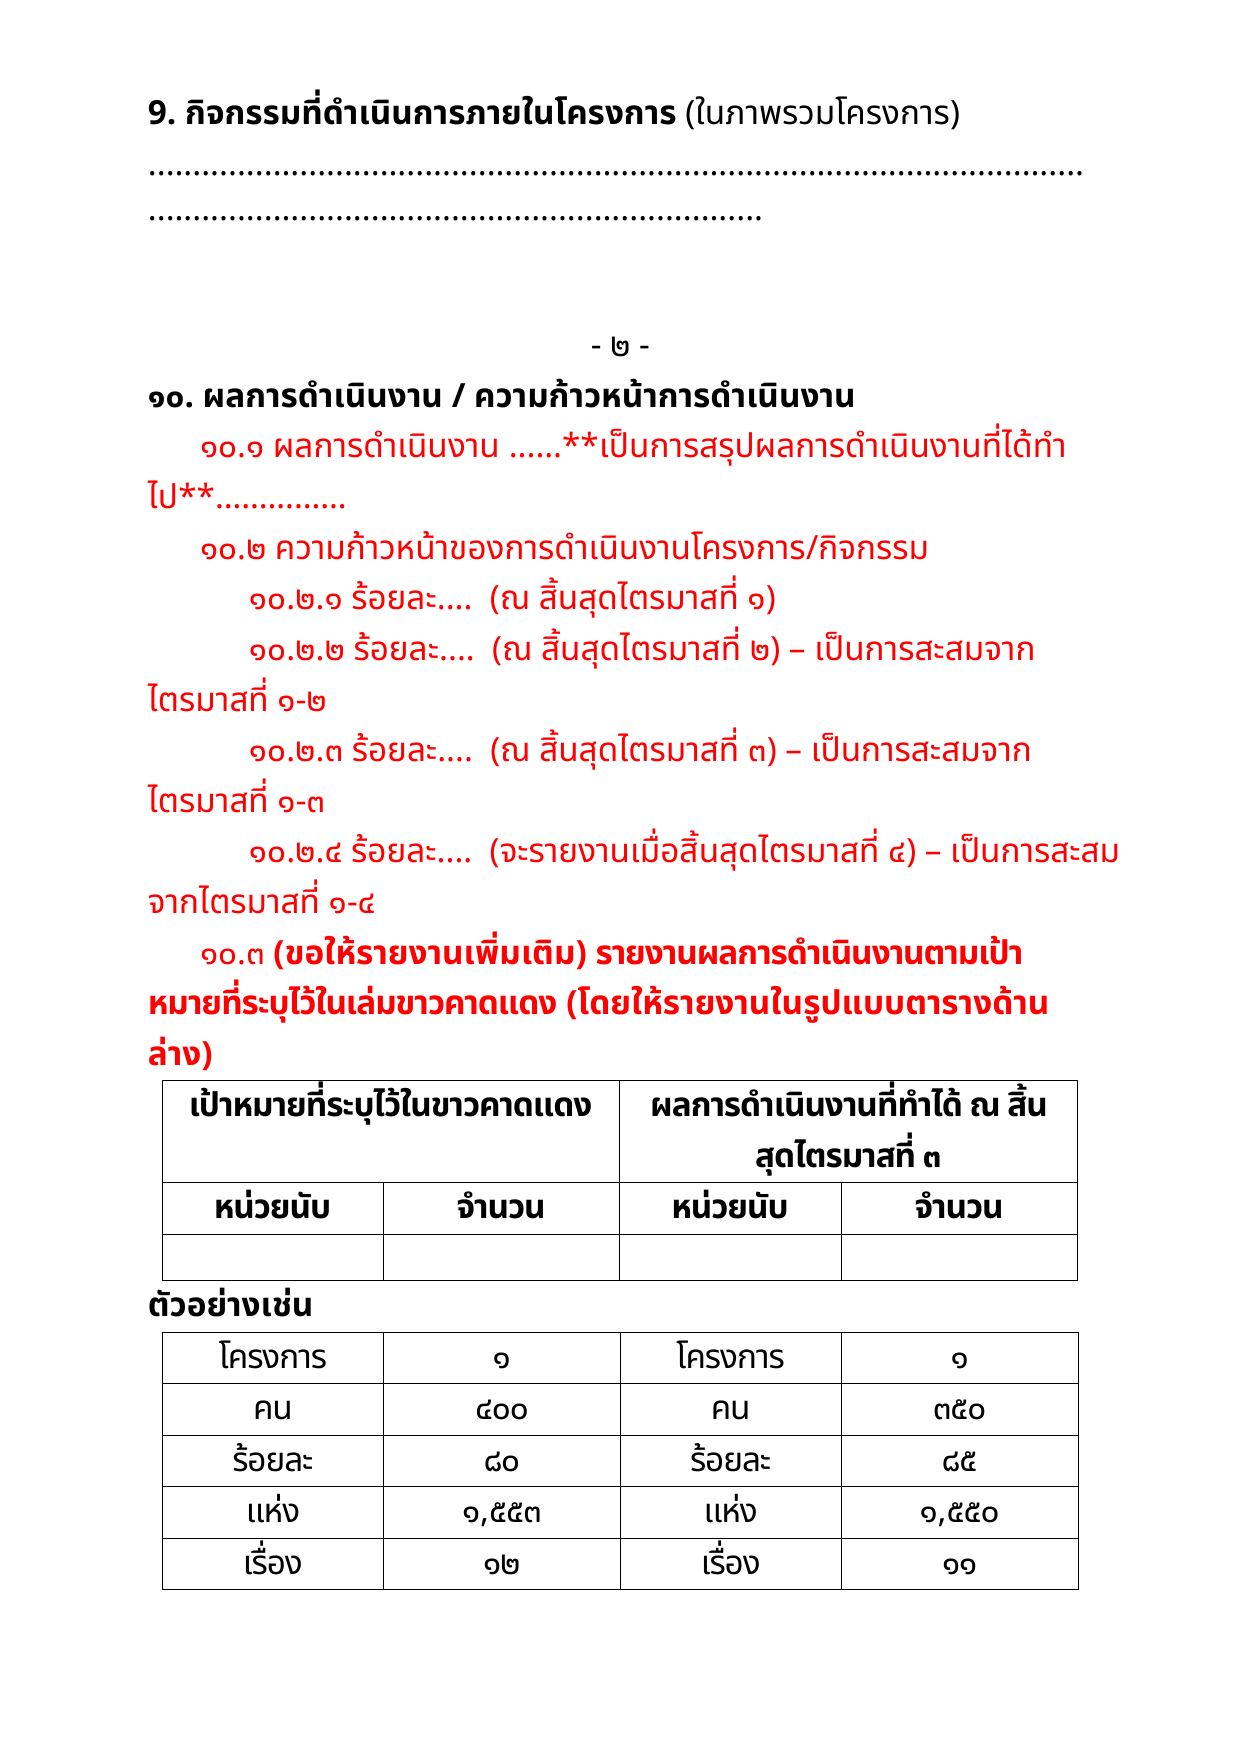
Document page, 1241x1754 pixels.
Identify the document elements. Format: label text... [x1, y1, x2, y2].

table_cell ๑,๕๕๓ [384, 1487, 620, 1538]
table_header ผลการดำเนินงานที่ทำได้ ณ สิ้นสุดไตรมาสที่ ๓ [620, 1081, 1077, 1182]
table_cell คน [163, 1384, 383, 1434]
table_header โครงการ [163, 1333, 383, 1383]
table_cell เรื่อง [163, 1539, 383, 1589]
text 9. กิจกรรมที่ดำเนินการภายในโครงการ (ในภาพรวมโครงการ) [148, 89, 1092, 139]
table_cell ร้อยละ [621, 1436, 841, 1486]
table_cell เรื่อง [621, 1539, 841, 1589]
table_cell [842, 1235, 1077, 1280]
text ๑๐.๓ (ขอให้รายงานเพิ่มเติม) รายงานผลการดำเนินงานตามเป้าหมายที่ระบุไว้ในเล่มขาวคาดแดง (โดยให้รายงานในรูปแบบตารางด้านล่าง) [148, 928, 1092, 1080]
table_header ๑ [384, 1333, 620, 1383]
table_cell [620, 1235, 841, 1280]
table_cell จำนวน [384, 1183, 619, 1234]
table_header ๑ [842, 1333, 1078, 1383]
table_cell แห่ง [621, 1487, 841, 1538]
text ๑๐.๒.๔ ร้อยละ.... (จะรายงานเมื่อสิ้นสุดไตรมาสที่ ๔) – เป็นการสะสมจากไตรมาสที่ ๑-๔ [148, 827, 1137, 928]
table_cell ๑๑ [842, 1539, 1078, 1589]
text ๑๐.๒ ความก้าวหน้าของการดำเนินงานโครงการ/กิจกรรม [148, 523, 1092, 574]
table_cell จำนวน [842, 1183, 1077, 1234]
table_header เป้าหมายที่ระบุไว้ในขาวคาดแดง [163, 1081, 619, 1182]
table_cell ๘๐ [384, 1436, 620, 1486]
text - ๒ - [148, 321, 1092, 372]
table_cell หน่วยนับ [163, 1183, 383, 1234]
text ๑๐. ผลการดำเนินงาน / ความก้าวหน้าการดำเนินงาน [148, 372, 1092, 422]
table_header โครงการ [621, 1333, 841, 1383]
table_cell ๘๕ [842, 1436, 1078, 1486]
text ๑๐.๑ ผลการดำเนินงาน ......**เป็นการสรุปผลการดำเนินงานที่ได้ทำไป**…………… [148, 422, 1092, 523]
table_cell ๑,๕๕๐ [842, 1487, 1078, 1538]
table_cell ร้อยละ [163, 1436, 383, 1486]
table_cell [384, 1235, 619, 1280]
table_cell ๓๕๐ [842, 1384, 1078, 1434]
table_cell แห่ง [163, 1487, 383, 1538]
table_cell ๑๒ [384, 1539, 620, 1589]
text ตัวอย่างเช่น [148, 1281, 1092, 1332]
text ๑๐.๒.๑ ร้อยละ.... (ณ สิ้นสุดไตรมาสที่ ๑) [148, 574, 1092, 625]
table_cell คน [621, 1384, 841, 1434]
text ๑๐.๒.๒ ร้อยละ.... (ณ สิ้นสุดไตรมาสที่ ๒) – เป็นการสะสมจากไตรมาสที่ ๑-๒ [148, 625, 1092, 726]
table_cell [163, 1235, 383, 1280]
table_cell ๔๐๐ [384, 1384, 620, 1434]
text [148, 139, 1092, 230]
text ๑๐.๒.๓ ร้อยละ.... (ณ สิ้นสุดไตรมาสที่ ๓) – เป็นการสะสมจากไตรมาสที่ ๑-๓ [148, 726, 1112, 827]
table_cell หน่วยนับ [620, 1183, 841, 1234]
